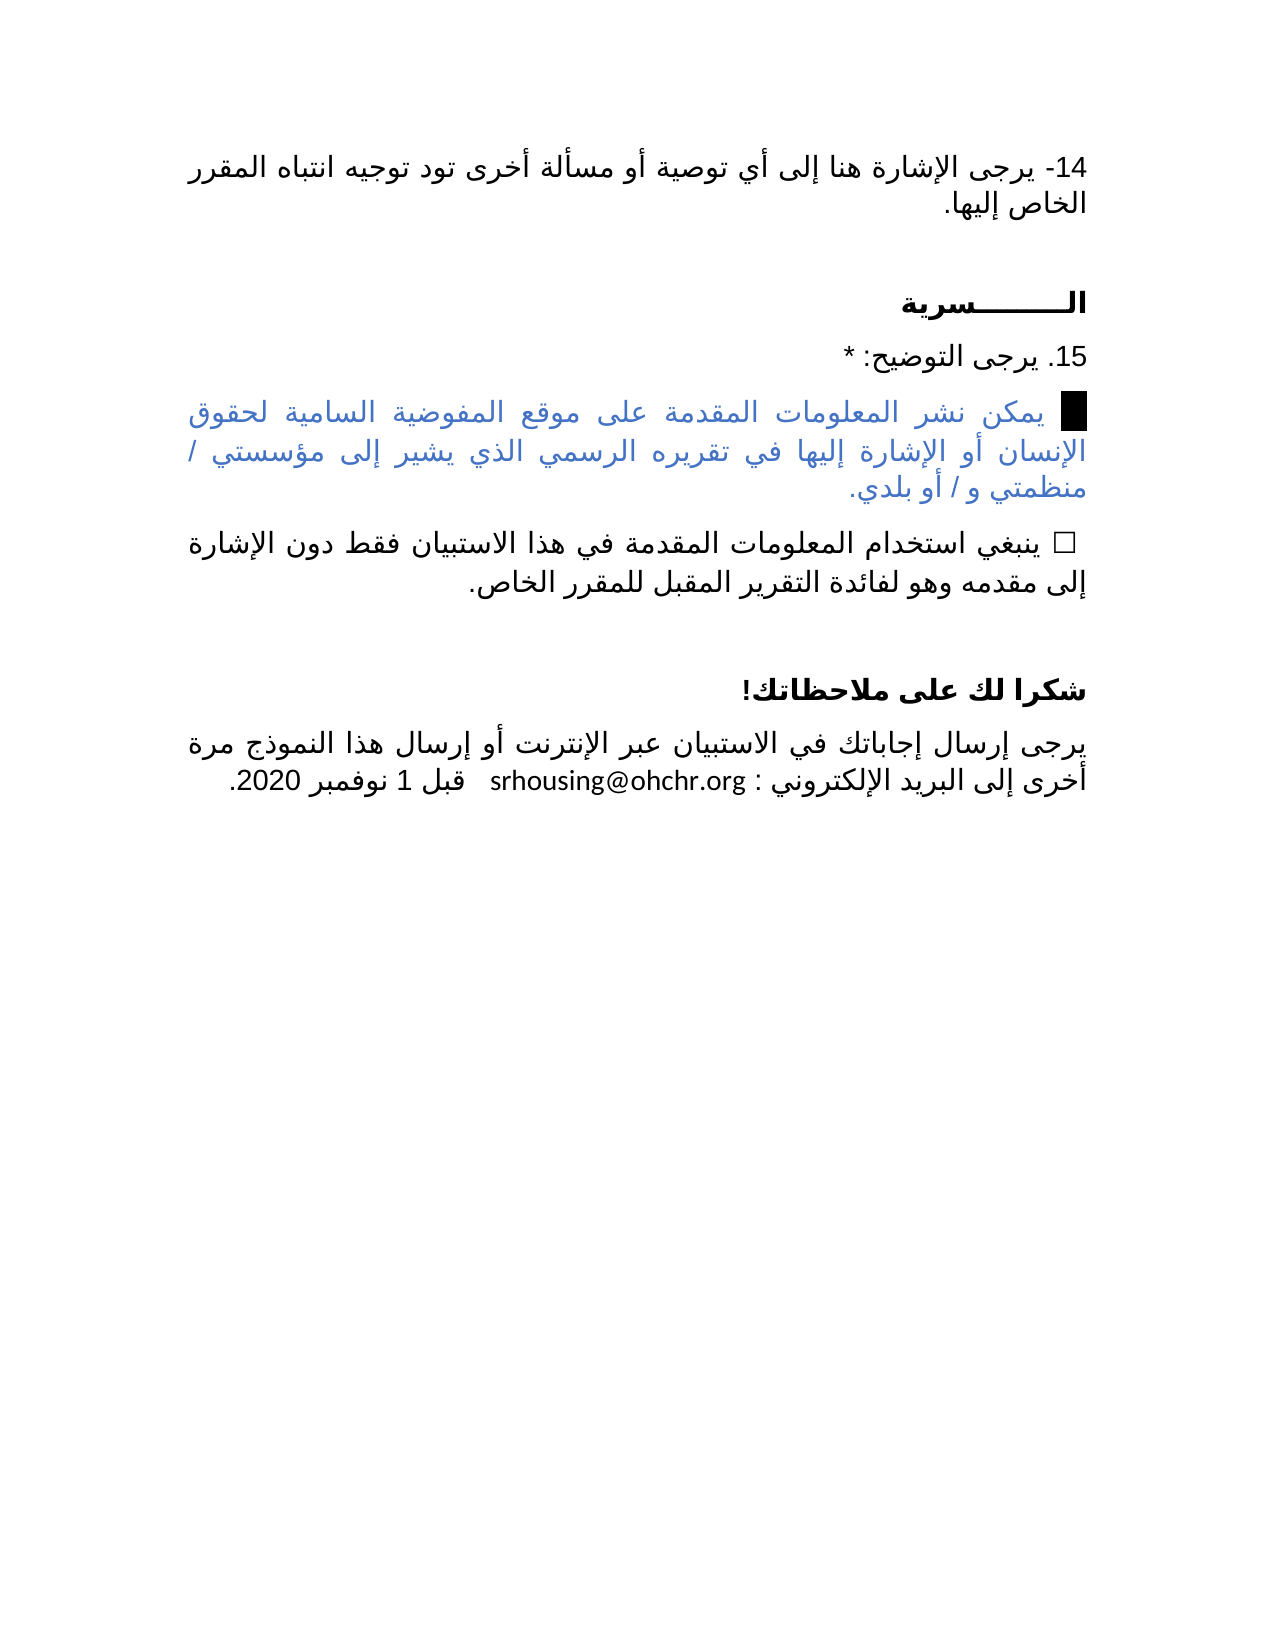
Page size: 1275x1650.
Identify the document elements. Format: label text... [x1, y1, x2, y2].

text 15. يرجى التوضيح: * [187, 339, 1087, 372]
text 14- يرجى الإشارة هنا إلى أي توصية أو مسألة أخرى تود توجيه انتباه المقرر الخاص إليها. [187, 150, 1087, 220]
text ☐ ينبغي استخدام المعلومات المقدمة في هذا الاستبيان فقط دون الإشارة إلى مقدمه وهو لفائدة التقرير المقبل للمقرر الخاص. [187, 523, 1087, 598]
text شكرا لك على ملاحظاتك! [187, 673, 1087, 706]
text يرجى إرسال إجاباتك في الاستبيان عبر الإنترنت أو إرسال هذا النموذج مرة أخرى إلى البريد الإلكتروني : srhousing@ohchr.org قبل 1 نوفمبر 2020. [187, 726, 1087, 797]
text الـــــــــسرية [187, 286, 1087, 319]
text ☐ يمكن نشر المعلومات المقدمة على موقع المفوضية السامية لحقوق الإنسان أو الإشارة إليها في تقريره الرسمي الذي يشير إلى مؤسستي / منظمتي و / أو بلدي. [187, 391, 1087, 503]
